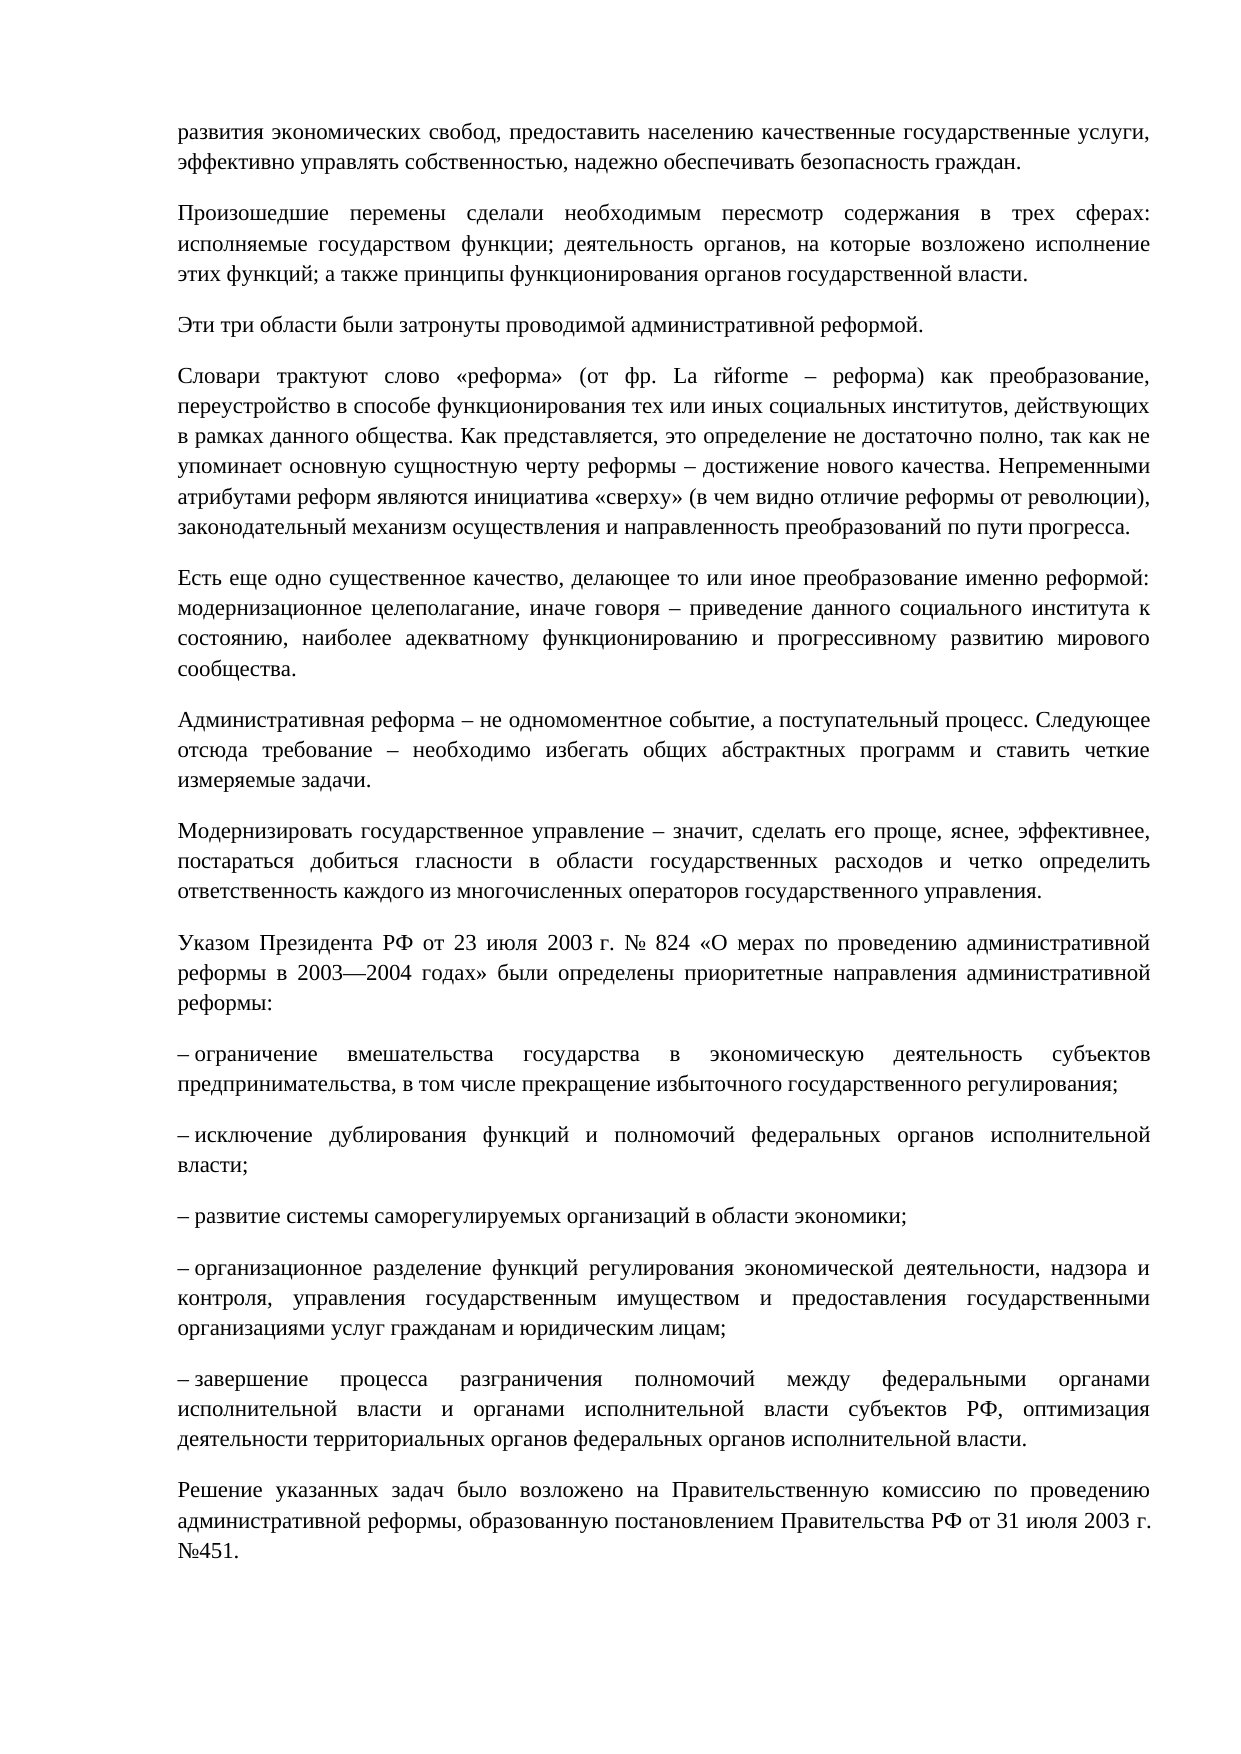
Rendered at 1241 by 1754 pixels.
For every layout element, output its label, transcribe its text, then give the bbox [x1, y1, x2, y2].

text Эти три области были затронуты проводимой административной реформой. [177, 311, 1152, 337]
text – организационное разделение функций регулирования экономической деятельности, надзора и контроля, управления государственным имуществом и предоставления государственными организациями услуг гражданам и юридическим лицам; [177, 1253, 1152, 1340]
text – исключение дублирования функций и полномочий федеральных органов исполнительной власти; [177, 1121, 1152, 1178]
text – завершение процесса разграничения полномочий между федеральными органами исполнительной власти и органами исполнительной власти субъектов РФ, оптимизация деятельности территориальных органов федеральных органов исполнительной власти. [177, 1365, 1152, 1452]
text Есть еще одно существенное качество, делающее то или иное преобразование именно реформой: модернизационное целеполагание, иначе говоря – приведение данного социального института к состоянию, наиболее адекватному функционированию и прогрессивному развитию мирового сообщества. [177, 564, 1152, 681]
text Произошедшие перемены сделали необходимым пересмотр содержания в трех сферах: исполняемые государством функции; деятельность органов, на которые возложено исполнение этих функций; а также принципы функционирования органов государственной власти. [177, 199, 1152, 286]
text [177, 118, 1152, 175]
text Модернизировать государственное управление – значит, сделать его проще, яснее, эффективнее, постараться добиться гласности в области государственных расходов и четко определить ответственность каждого из многочисленных операторов государственного управления. [177, 817, 1152, 904]
text Словари трактуют слово «реформа» (от фр. La rйforme – реформа) как преобразование, переустройство в способе функционирования тех или иных социальных институтов, действующих в рамках данного общества. Как представляется, это определение не достаточно полно, так как не упоминает основную сущностную черту реформы – достижение нового качества. Непременными атрибутами реформ являются инициатива «сверху» (в чем видно отличие реформы от революции), законодательный механизм осуществления и направленность преобразований по пути прогресса. [177, 362, 1152, 539]
text – ограничение вмешательства государства в экономическую деятельность субъектов предпринимательства, в том числе прекращение избыточного государственного регулирования; [177, 1040, 1152, 1097]
text Указом Президента РФ от 23 июля 2003 г. № 824 «О мерах по проведению административной реформы в 2003—2004 годах» были определены приоритетные направления административной реформы: [177, 928, 1152, 1015]
text Решение указанных задач было возложено на Правительственную комиссию по проведению административной реформы, образованную постановлением Правительства РФ от 31 июля 2003 г. №451. [177, 1476, 1152, 1563]
text – развитие системы саморегулируемых организаций в области экономики; [177, 1202, 1152, 1229]
text Административная реформа – не одномоментное событие, а поступательный процесс. Следующее отсюда требование – необходимо избегать общих абстрактных программ и ставить четкие измеряемые задачи. [177, 706, 1152, 792]
